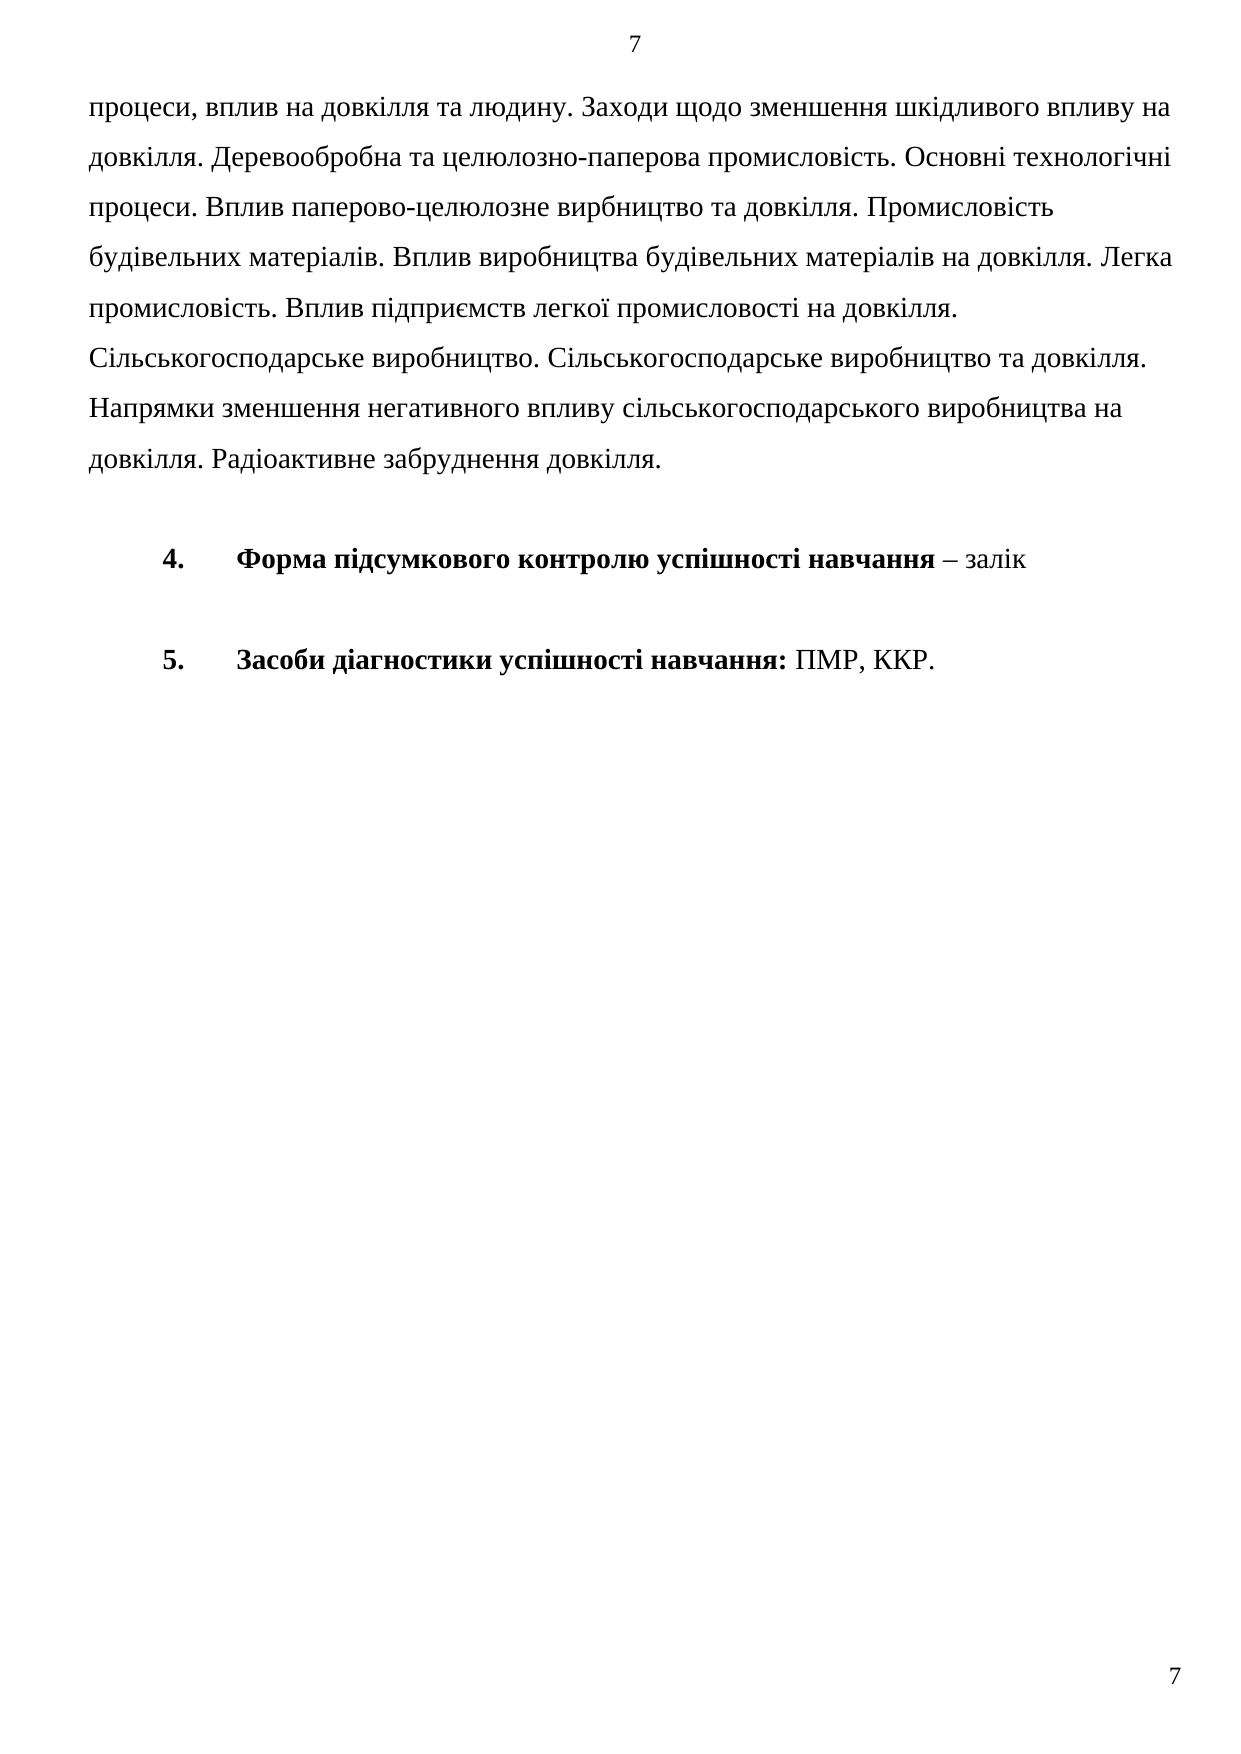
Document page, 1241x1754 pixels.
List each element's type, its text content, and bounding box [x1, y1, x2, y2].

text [89, 89, 1181, 474]
list Засоби діагностики успішності навчання: ПМР, ККР. [89, 642, 1181, 676]
subtitle Форма підсумкового контролю успішності навчання – залік [89, 541, 1181, 575]
